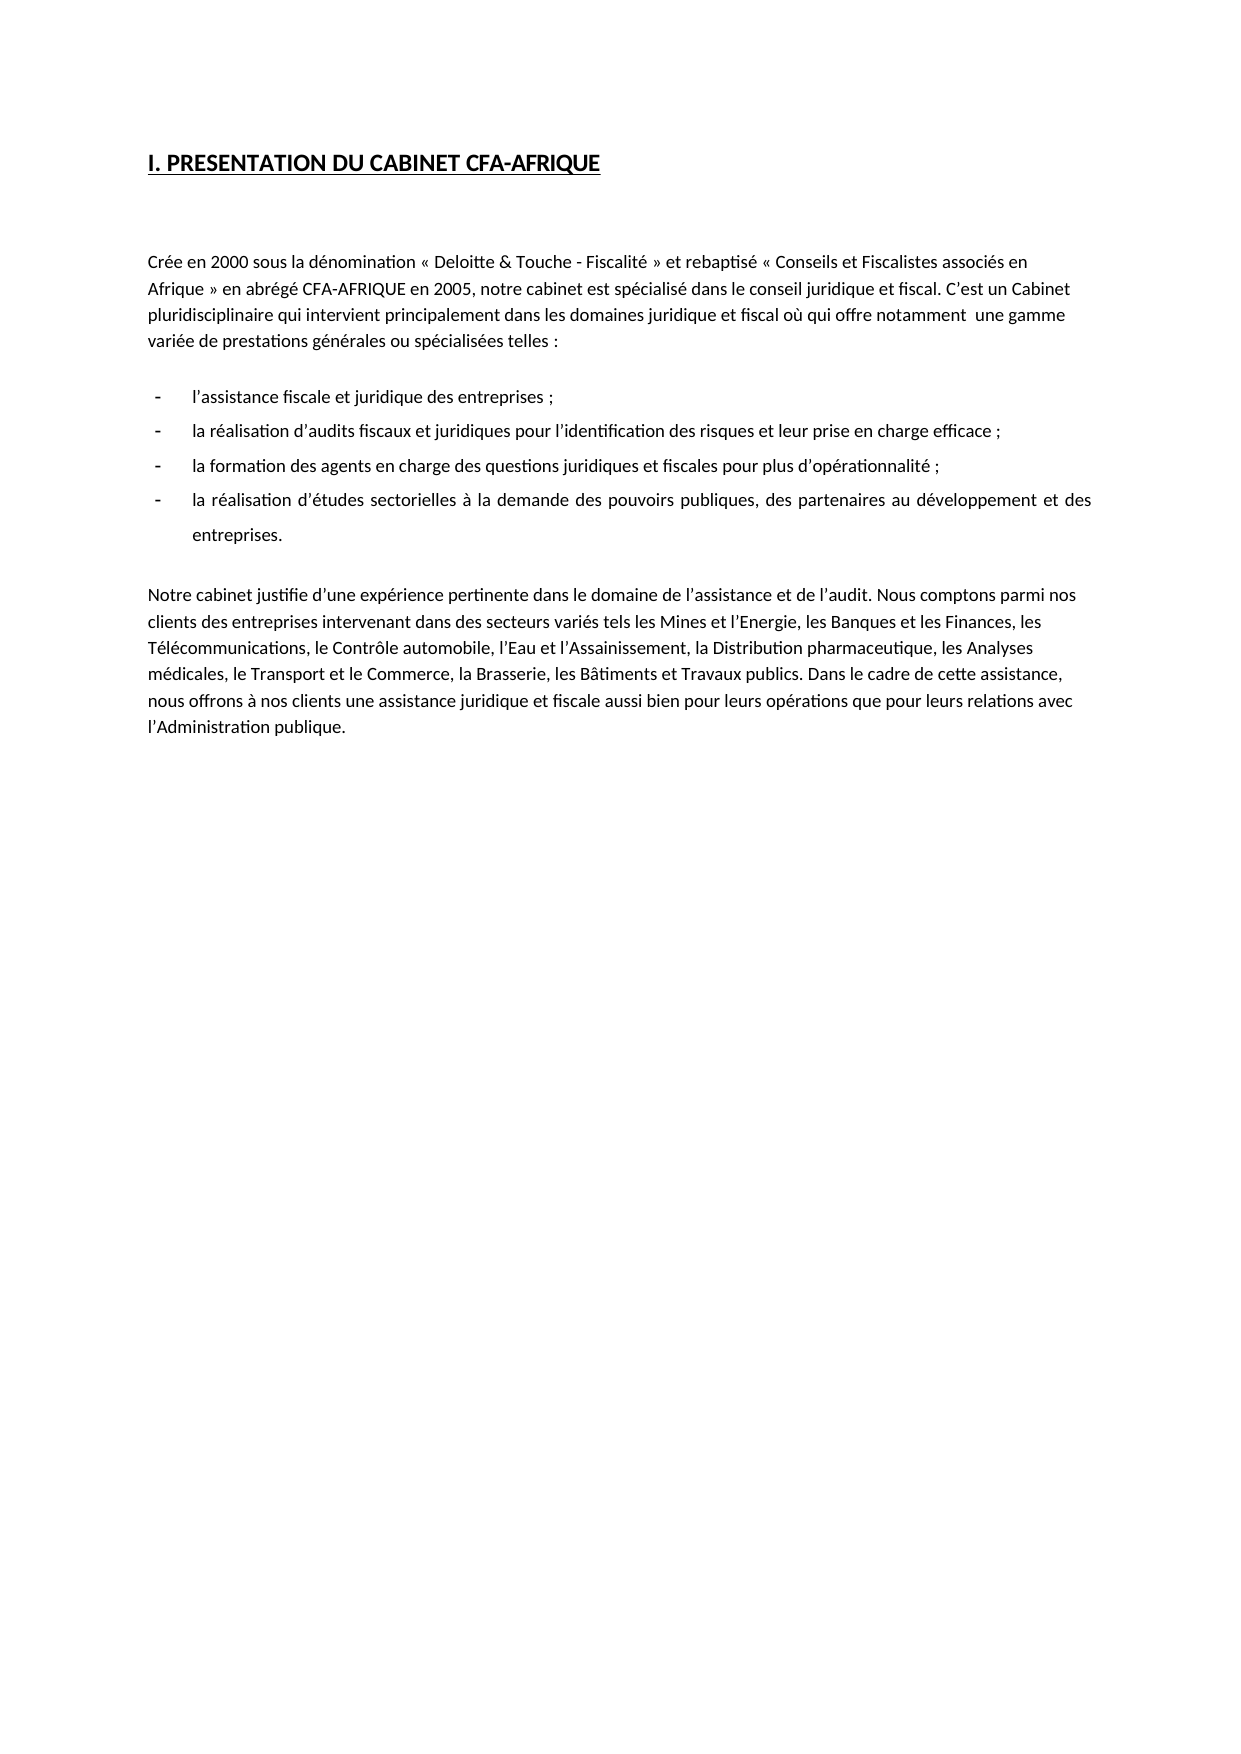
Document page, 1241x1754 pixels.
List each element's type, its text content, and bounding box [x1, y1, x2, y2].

list la réalisation d’audits fiscaux et juridiques pour l’identification des risques et leur prise en charge efficace ; [154, 419, 1093, 442]
text Crée en 2000 sous la dénomination « Deloitte & Touche - Fiscalité » et rebaptisé « Conseils et Fiscalistes associés en Afrique » en abrégé CFA-AFRIQUE en 2005, notre cabinet est spécialisé dans le conseil juridique et fiscal. C’est un Cabinet pluridisciplinaire qui intervient principalement dans les domaines juridique et fiscal où qui offre notamment une gamme variée de prestations générales ou spécialisées telles : [148, 251, 1093, 353]
list Notre cabinet justifie d’une expérience pertinente dans le domaine de l’assistance et de l’audit. Nous comptons parmi nos clients des entreprises intervenant dans des secteurs variés tels les Mines et l’Energie, les Banques et les Finances, les Télécommunications, le Contrôle automobile, l’Eau et l’Assainissement, la Distribution pharmaceutique, les Analyses médicales, le Transport et le Commerce, la Brasserie, les Bâtiments et Travaux publics. Dans le cadre de cette assistance, nous offrons à nos clients une assistance juridique et fiscale aussi bien pour leurs opérations que pour leurs relations avec l’Administration publique. [148, 583, 1093, 738]
list l’assistance fiscale et juridique des entreprises ; [154, 385, 1093, 408]
list la formation des agents en charge des questions juridiques et fiscales pour plus d’opérationnalité ; [154, 454, 1093, 477]
text I. PRESENTATION DU CABINET CFA-AFRIQUE [148, 148, 1093, 178]
list la réalisation d’études sectorielles à la demande des pouvoirs publiques, des partenaires au développement et des entreprises. [154, 488, 1093, 546]
